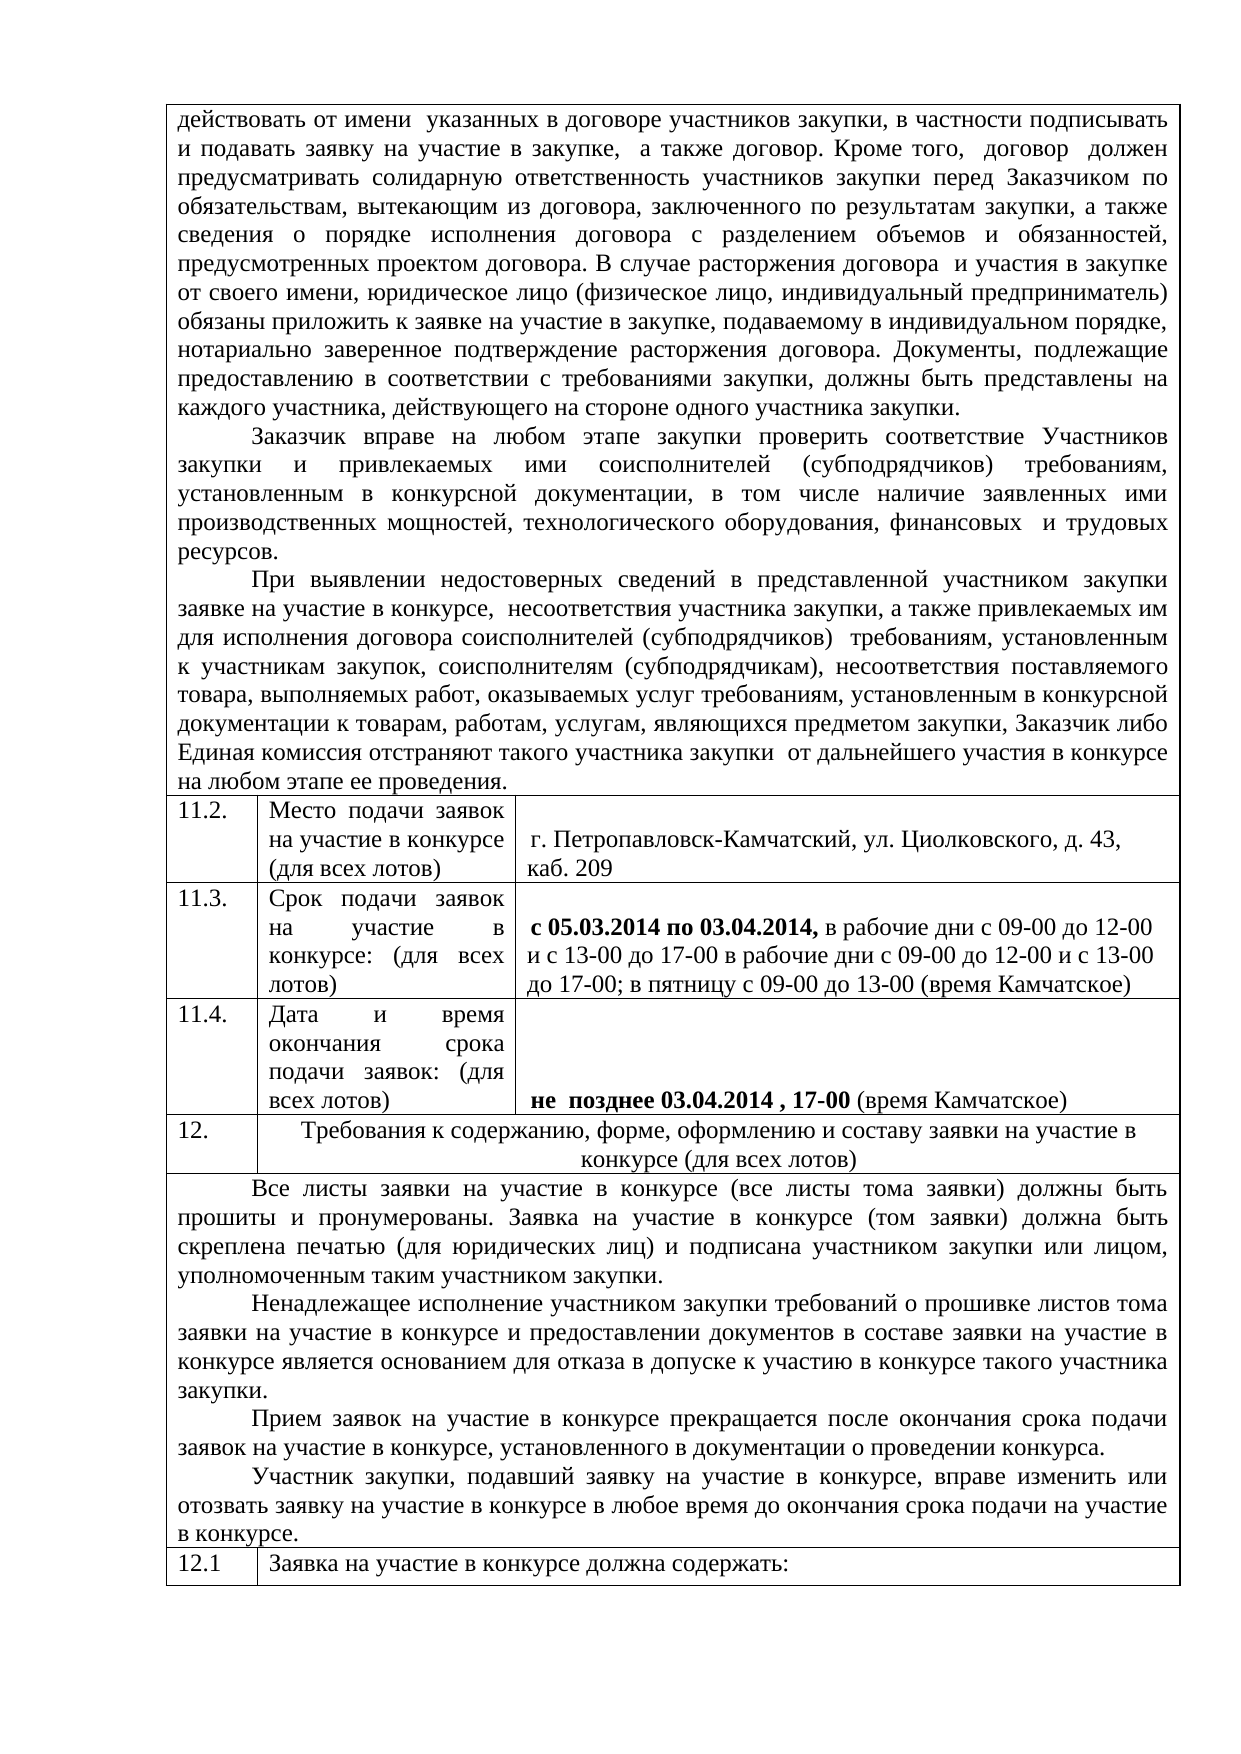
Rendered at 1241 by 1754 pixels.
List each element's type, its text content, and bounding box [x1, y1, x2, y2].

table_cell Дата и время окончания срока подачи заявок: (для всех лотов) [258, 999, 515, 1114]
table_cell Требования к содержанию, форме, оформлению и составу заявки на участие в конкурсе (для всех лотов) [258, 1115, 1179, 1172]
table_cell 12. [167, 1115, 257, 1172]
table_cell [167, 105, 1179, 794]
table_cell Место подачи заявок на участие в конкурсе (для всех лотов) [258, 796, 515, 882]
table_cell 11.2. [167, 796, 257, 882]
table_cell г. Петропавловск-Камчатский, ул. Циолковского, д. 43, каб. 209 [516, 796, 1179, 882]
table_cell с 05.03.2014 по 03.04.2014, в рабочие дни с 09-00 до 12-00 и с 13-00 до 17-00 в рабочие дни с 09-00 до 12-00 и с 13-00 до 17-00; в пятницу с 09-00 до 13-00 (время Камчатское) [516, 883, 1179, 998]
table_cell не позднее 03.04.2014 , 17-00 (время Камчатское) [516, 999, 1179, 1114]
table_cell 12.1 [167, 1548, 257, 1585]
table_cell 11.3. [167, 883, 257, 998]
table_cell Все листы заявки на участие в конкурсе (все листы тома заявки) должны быть прошиты и пронумерованы. Заявка на участие в конкурсе (том заявки) должна быть скреплена печатью (для юридических лиц) и подписана участником закупки или лицом, уполномоченным таким участником закупки. Ненадлежащее исполнение участником закупки требований о прошивке листов тома заявки на участие в конкурсе и предоставлении документов в составе заявки на участие в конкурсе является основанием для отказа в допуске к участию в конкурсе такого участника закупки. Прием заявок на участие в конкурсе прекращается после окончания срока подачи заявок на участие в конкурсе, установленного в документации о проведении конкурса. Участник закупки, подавший заявку на участие в конкурсе, вправе изменить или отозвать заявку на участие в конкурсе в любое время до окончания срока подачи на участие в конкурсе. [167, 1174, 1179, 1547]
table_cell Заявка на участие в конкурсе должна содержать: [258, 1548, 1179, 1585]
table_cell Срок подачи заявок на участие в конкурсе: (для всех лотов) [258, 883, 515, 998]
table_cell 11.4. [167, 999, 257, 1114]
